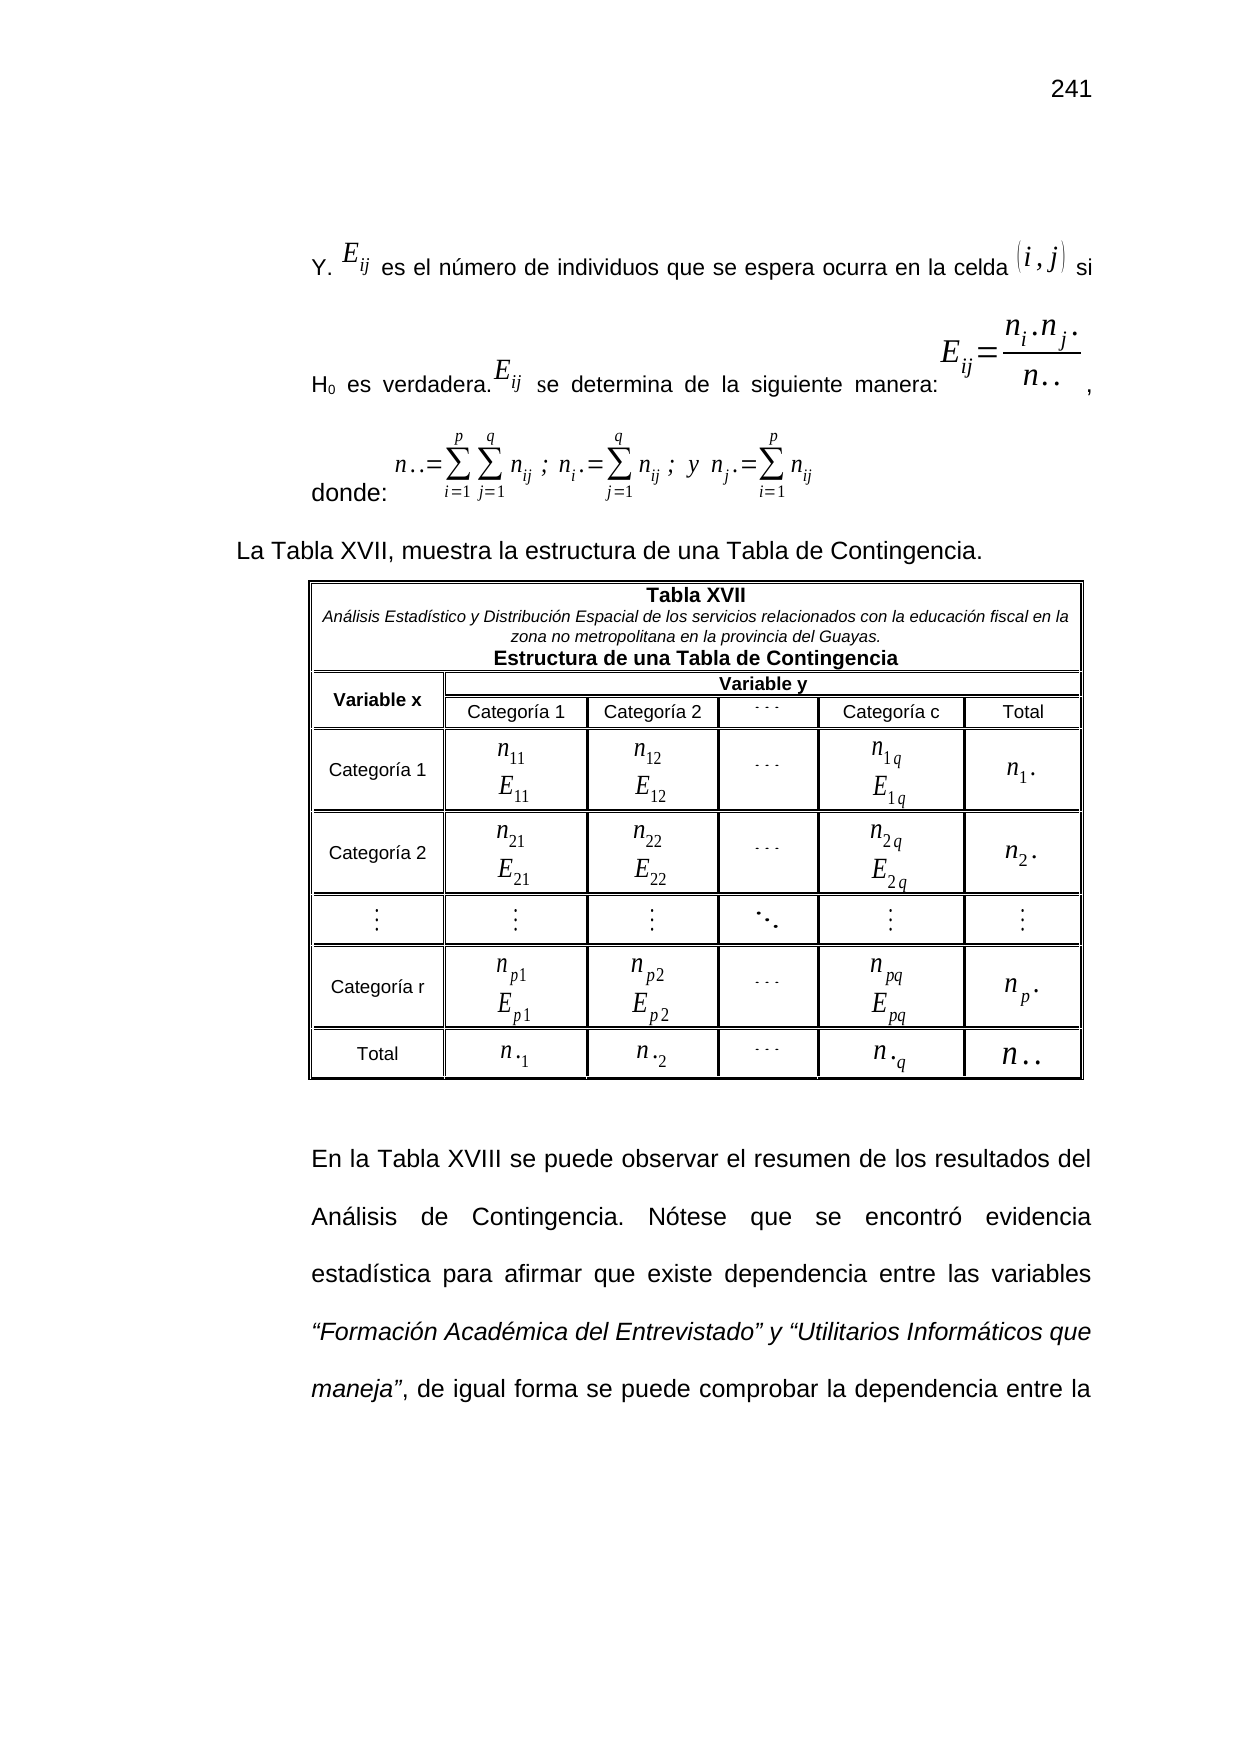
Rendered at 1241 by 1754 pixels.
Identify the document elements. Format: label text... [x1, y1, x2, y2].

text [311, 1144, 1092, 1403]
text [311, 236, 1092, 507]
text La Tabla XVII, muestra la estructura de una Tabla de Contingencia. [236, 536, 1092, 564]
